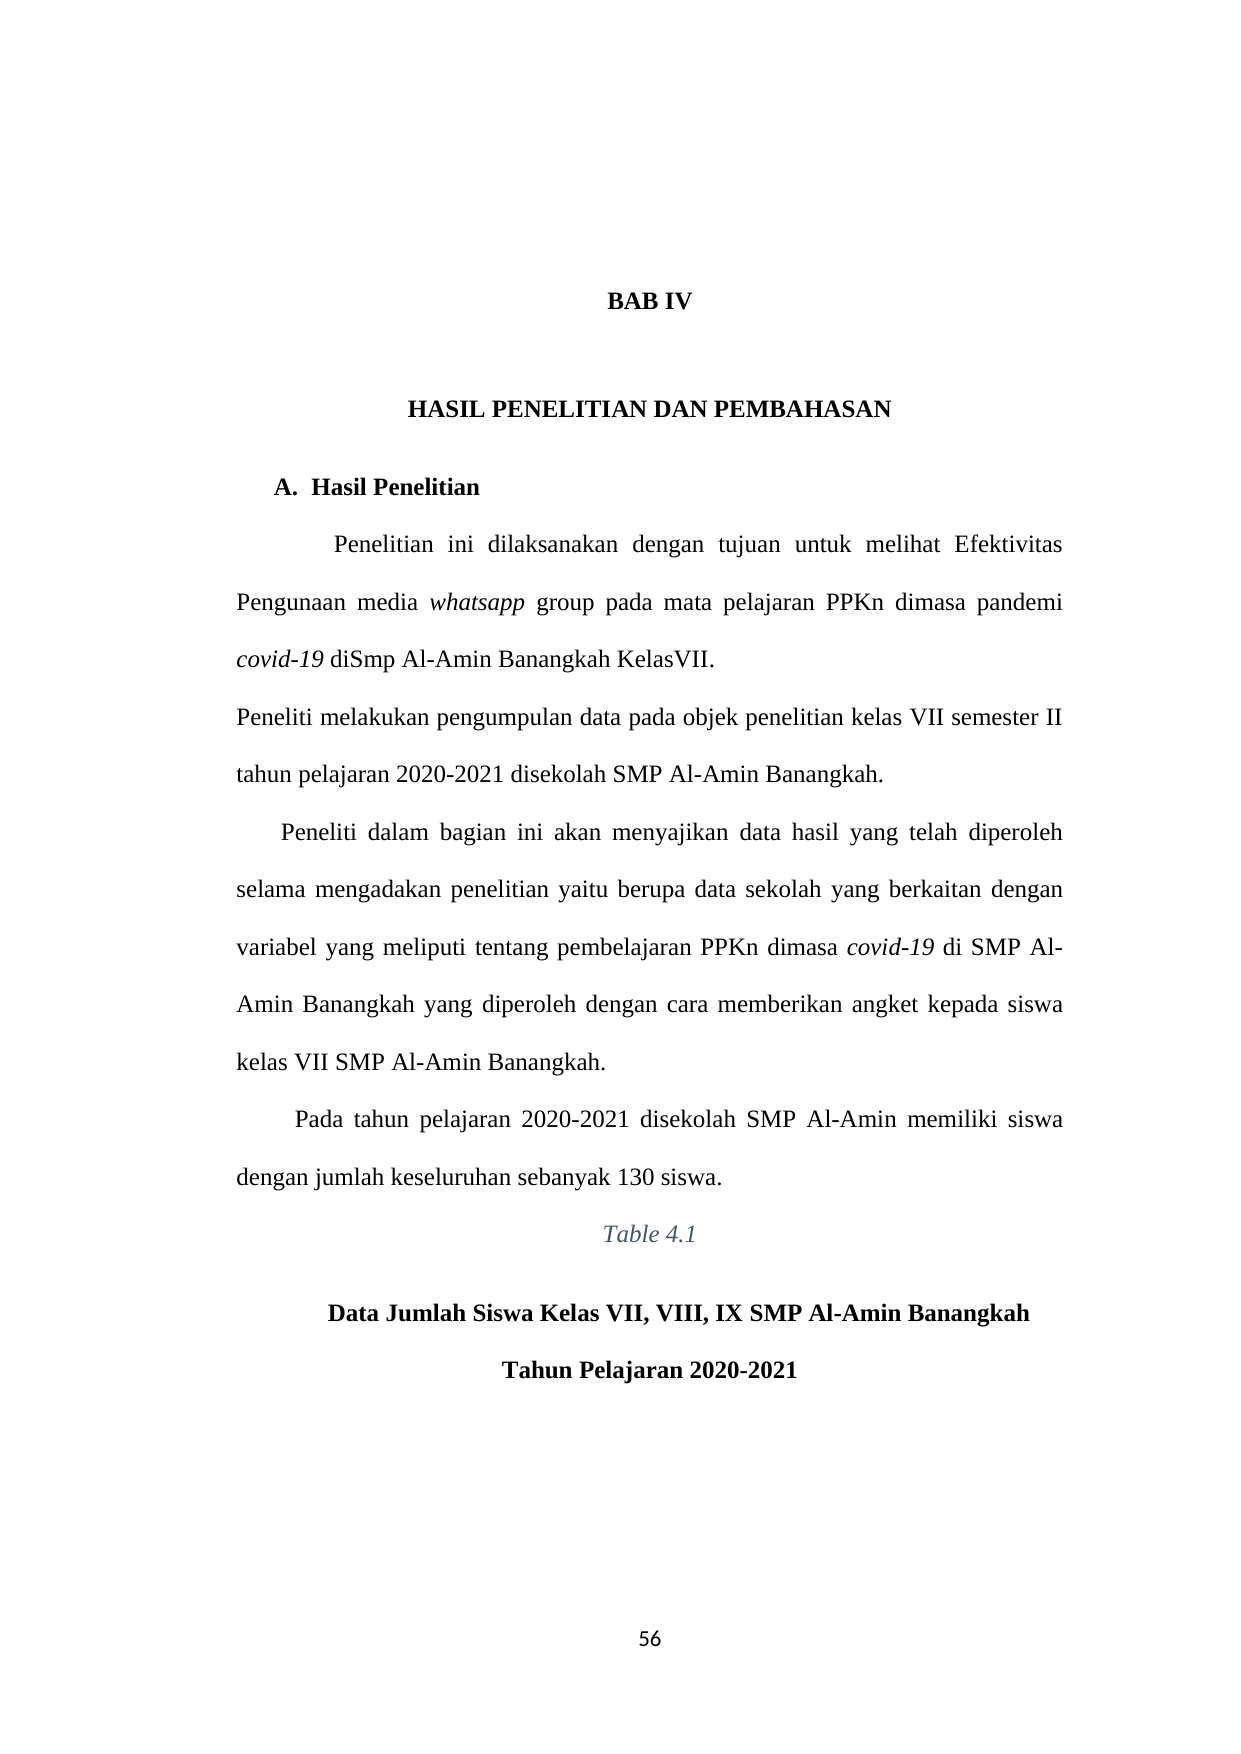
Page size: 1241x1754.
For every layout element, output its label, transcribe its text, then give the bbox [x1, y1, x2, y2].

subtitle BAB IV [236, 286, 1063, 315]
list Data Jumlah Siswa Kelas VII, VIII, IX SMP Al-Amin Banangkah Tahun Pelajaran 2020-2021 [236, 1298, 1063, 1384]
text Table 4.1 [236, 1219, 1063, 1248]
subtitle Hasil Penelitian [274, 472, 1063, 501]
subtitle HASIL PENELITIAN DAN PEMBAHASAN [236, 394, 1063, 422]
text Penelitian ini dilaksanakan dengan tujuan untuk melihat Efektivitas Pengunaan media whatsapp group pada mata pelajaran PPKn dimasa pandemi covid-19 diSmp Al-Amin Banangkah KelasVII. [236, 529, 1063, 673]
list Peneliti dalam bagian ini akan menyajikan data hasil yang telah diperoleh selama mengadakan penelitian yaitu berupa data sekolah yang berkaitan dengan variabel yang meliputi tentang pembelajaran PPKn dimasa covid-19 di SMP Al-Amin Banangkah yang diperoleh dengan cara memberikan angket kepada siswa kelas VII SMP Al-Amin Banangkah. [236, 817, 1063, 1076]
list Peneliti melakukan pengumpulan data pada objek penelitian kelas VII semester II tahun pelajaran 2020-2021 disekolah SMP Al-Amin Banangkah. [236, 702, 1063, 788]
list Pada tahun pelajaran 2020-2021 disekolah SMP Al-Amin memiliki siswa dengan jumlah keseluruhan sebanyak 130 siswa. [236, 1104, 1063, 1191]
